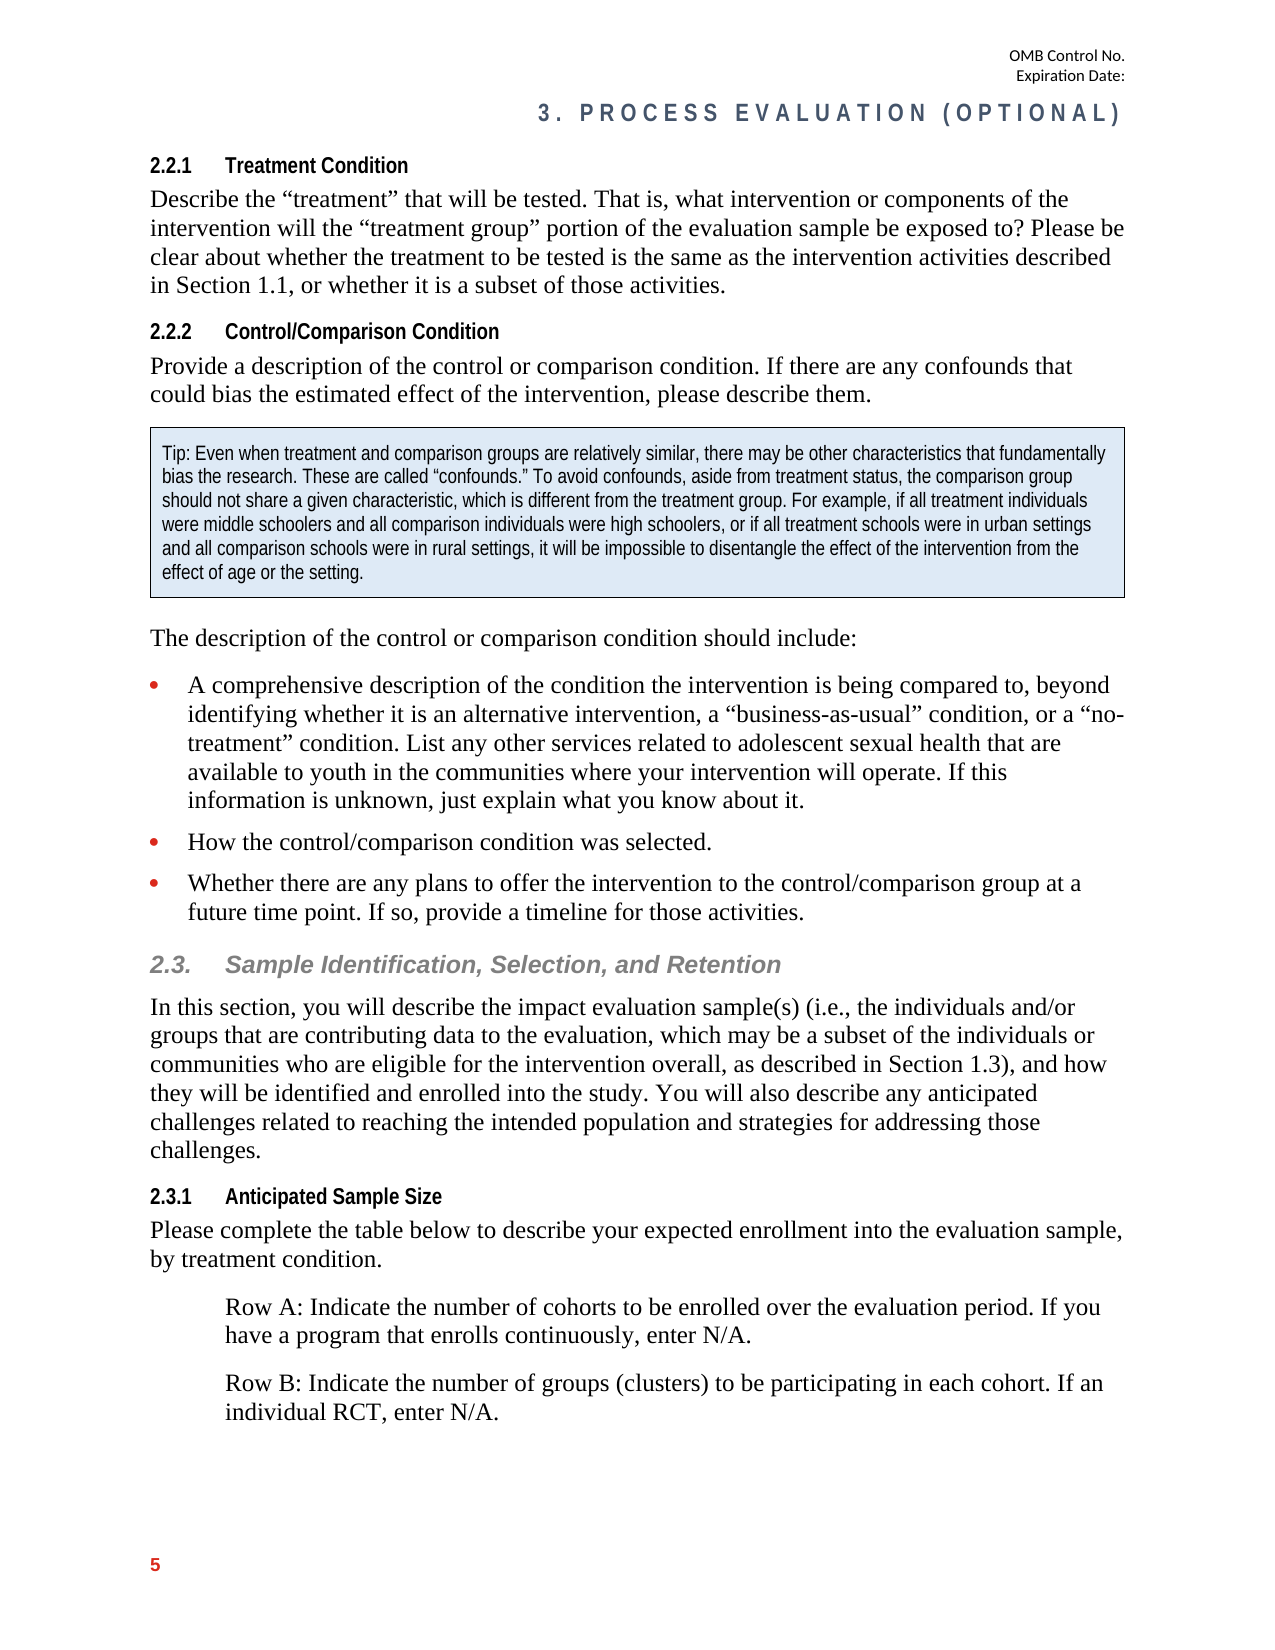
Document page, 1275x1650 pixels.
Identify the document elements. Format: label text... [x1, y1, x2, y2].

text Whether there are any plans to offer the intervention to the control/comparison group at a future time point. If so, provide a timeline for those activities. [150, 868, 1125, 925]
text Row B: Indicate the number of groups (clusters) to be participating in each cohort. If an individual RCT, enter N/A. [225, 1368, 1125, 1425]
subtitle Treatment Condition [150, 152, 1125, 178]
subtitle Control/Comparison Condition [150, 318, 1125, 344]
text A comprehensive description of the condition the intervention is being compared to, beyond identifying whether it is an alternative intervention, a “business-as-usual” condition, or a “no-treatment” condition. List any other services related to adolescent sexual health that are available to youth in the communities where your intervention will operate. If this information is unknown, just explain what you know about it. [150, 670, 1125, 814]
text How the control/comparison condition was selected. [150, 827, 1125, 855]
table_header Tip: Even when treatment and comparison groups are relatively similar, there may be other characteristics that fundamentally bias the research. These are called “confounds.” To avoid confounds, aside from treatment status, the comparison group should not share a given characteristic, which is different from the treatment group. For example, if all treatment individuals were middle schoolers and all comparison individuals were high schoolers, or if all treatment schools were in urban settings and all comparison schools were in rural settings, it will be impossible to disentangle the effect of the intervention from the effect of age or the setting. [151, 428, 1124, 597]
subtitle Sample Identification, Selection, and Retention [150, 950, 1125, 979]
text Please complete the table below to describe your expected enrollment into the evaluation sample, by treatment condition. [150, 1215, 1125, 1273]
text Provide a description of the control or comparison condition. If there are any confounds that could bias the estimated effect of the intervention, please describe them. [150, 351, 1125, 408]
text In this section, you will describe the impact evaluation sample(s) (i.e., the individuals and/or groups that are contributing data to the evaluation, which may be a subset of the individuals or communities who are eligible for the intervention overall, as described in Section 1.3), and how they will be identified and enrolled into the study. You will also describe any anticipated challenges related to reaching the intended population and strategies for addressing those challenges. [150, 992, 1125, 1164]
text The description of the control or comparison condition should include: [150, 623, 1125, 652]
subtitle Anticipated Sample Size [150, 1183, 1125, 1209]
text Describe the “treatment” that will be tested. That is, what intervention or components of the intervention will the “treatment group” portion of the evaluation sample be exposed to? Please be clear about whether the treatment to be tested is the same as the intervention activities described in Section 1.1, or whether it is a subset of those activities. [150, 184, 1125, 299]
text Row A: Indicate the number of cohorts to be enrolled over the evaluation period. If you have a program that enrolls continuously, enter N/A. [225, 1292, 1125, 1349]
